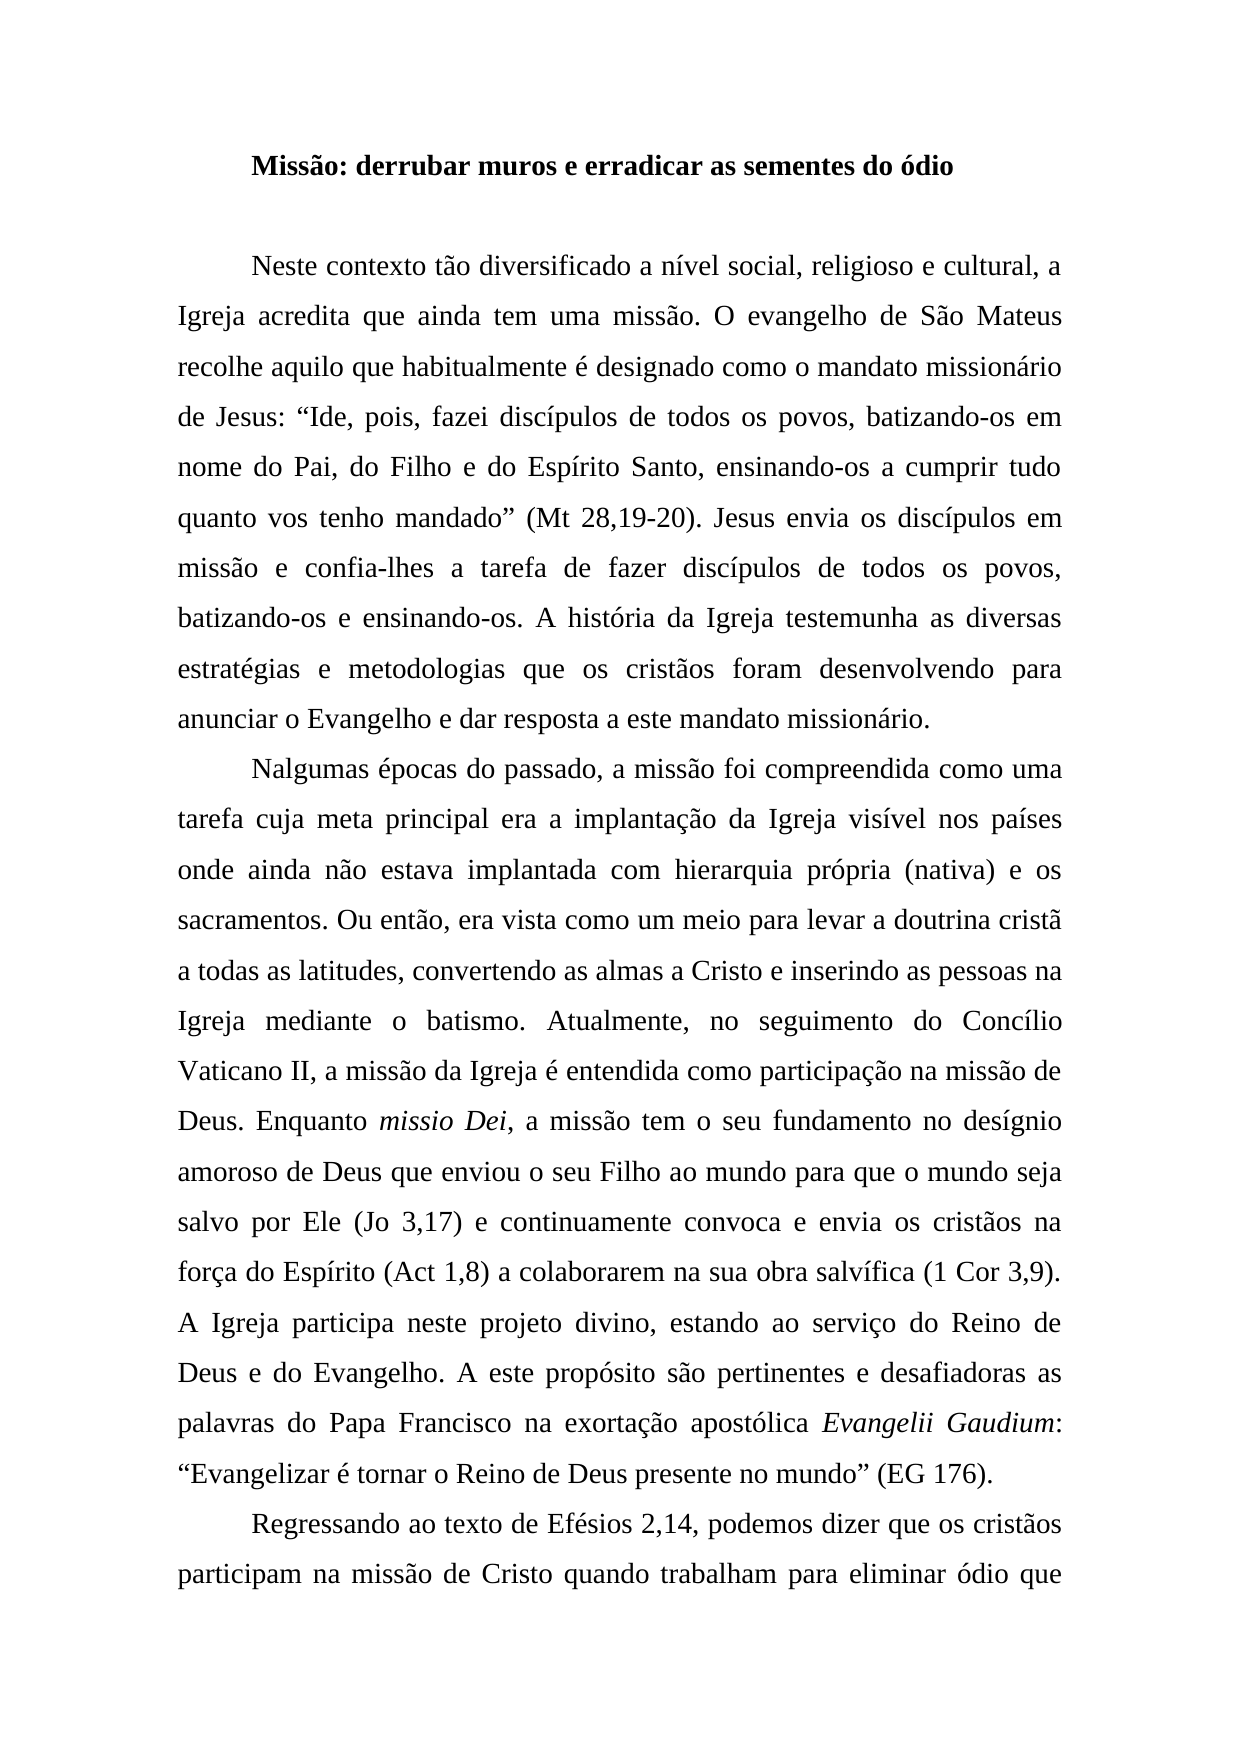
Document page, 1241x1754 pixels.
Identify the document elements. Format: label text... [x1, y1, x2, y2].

text Nalgumas épocas do passado, a missão foi compreendida como uma tarefa cuja meta principal era a implantação da Igreja visível nos países onde ainda não estava implantada com hierarquia própria (nativa) e os sacramentos. Ou então, era vista como um meio para levar a doutrina cristã a todas as latitudes, convertendo as almas a Cristo e inserindo as pessoas na Igreja mediante o batismo. Atualmente, no seguimento do Concílio Vaticano II, a missão da Igreja é entendida como participação na missão de Deus. Enquanto missio Dei, a missão tem o seu fundamento no desígnio amoroso de Deus que enviou o seu Filho ao mundo para que o mundo seja salvo por Ele (Jo 3,17) e continuamente convoca e envia os cristãos na força do Espírito (Act 1,8) a colaborarem na sua obra salvífica (1 Cor 3,9). A Igreja participa neste projeto divino, estando ao serviço do Reino de Deus e do Evangelho. A este propósito são pertinentes e desafiadoras as palavras do Papa Francisco na exortação apostólica Evangelii Gaudium: “Evangelizar é tornar o Reino de Deus presente no mundo” (EG 176). [177, 751, 1063, 1489]
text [177, 1506, 1063, 1590]
text Neste contexto tão diversificado a nível social, religioso e cultural, a Igreja acredita que ainda tem uma missão. O evangelho de São Mateus recolhe aquilo que habitualmente é designado como o mandato missionário de Jesus: “Ide, pois, fazei discípulos de todos os povos, batizando-os em nome do Pai, do Filho e do Espírito Santo, ensinando-os a cumprir tudo quanto vos tenho mandado” (Mt 28,19-20). Jesus envia os discípulos em missão e confia-lhes a tarefa de fazer discípulos de todos os povos, batizando-os e ensinando-os. A história da Igreja testemunha as diversas estratégias e metodologias que os cristãos foram desenvolvendo para anunciar o Evangelho e dar resposta a este mandato missionário. [177, 248, 1063, 734]
text Missão: derrubar muros e erradicar as sementes do ódio [177, 148, 1063, 181]
